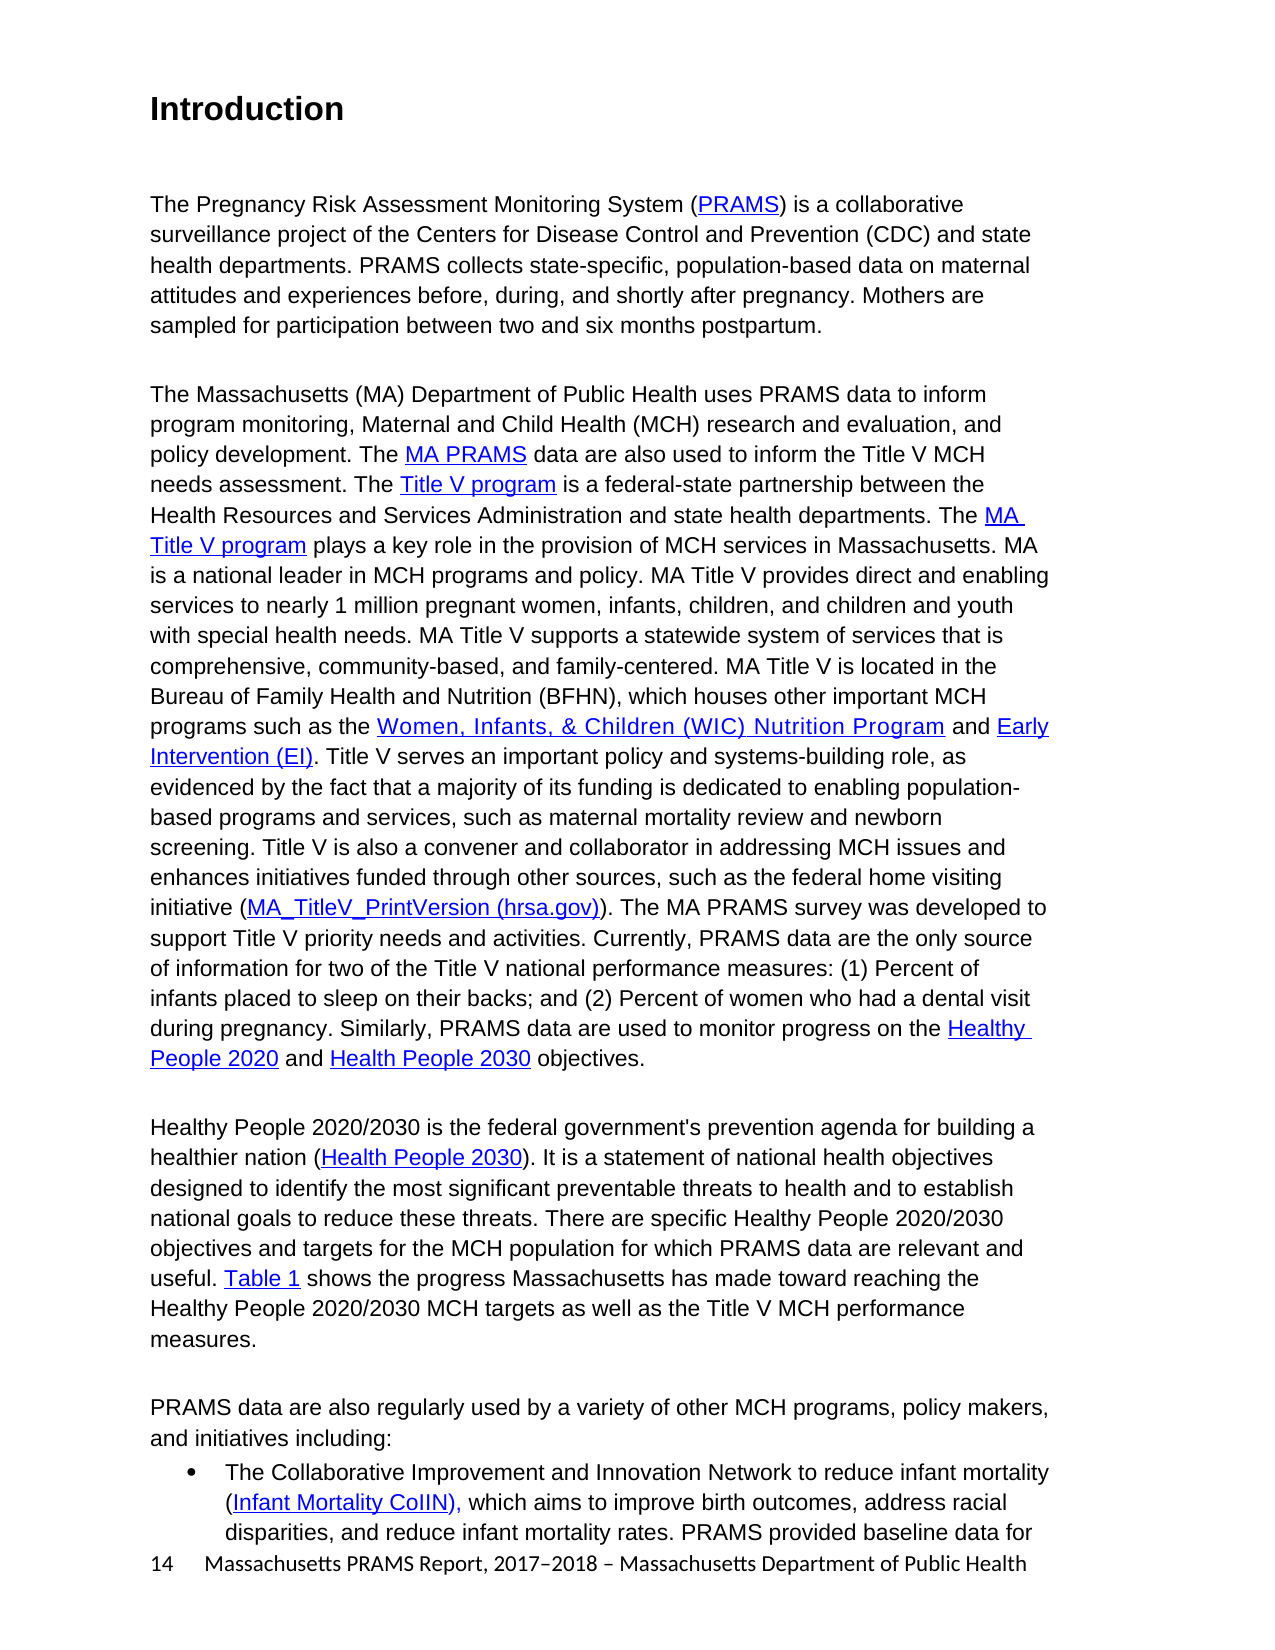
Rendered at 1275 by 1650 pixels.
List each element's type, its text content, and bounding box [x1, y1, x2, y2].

text The Massachusetts (MA) Department of Public Health uses PRAMS data to inform program monitoring, Maternal and Child Health (MCH) research and evaluation, and policy development. The MA PRAMS data are also used to inform the Title V MCH needs assessment. The Title V program is a federal-state partnership between the Health Resources and Services Administration and state health departments. The MA Title V program plays a key role in the provision of MCH services in Massachusetts. MA is a national leader in MCH programs and policy. MA Title V provides direct and enabling services to nearly 1 million pregnant women, infants, children, and children and youth with special health needs. MA Title V supports a statewide system of services that is comprehensive, community-based, and family-centered. MA Title V is located in the Bureau of Family Health and Nutrition (BFHN), which houses other important MCH programs such as the Women, Infants, & Children (WIC) Nutrition Program and Early Intervention (EI). Title V serves an important policy and systems-building role, as evidenced by the fact that a majority of its funding is dedicated to enabling population-based programs and services, such as maternal mortality review and newborn screening. Title V is also a convener and collaborator in addressing MCH issues and enhances initiatives funded through other sources, such as the federal home visiting initiative (MA_TitleV_PrintVersion (hrsa.gov)). The MA PRAMS survey was developed to support Title V priority needs and activities. Currently, PRAMS data are the only source of information for two of the Title V national performance measures: (1) Percent of infants placed to sleep on their backs; and (2) Percent of women who had a dental visit during pregnancy. Similarly, PRAMS data are used to monitor progress on the Healthy People 2020 and Health People 2030 objectives. [150, 381, 1050, 1072]
subtitle Introduction [150, 89, 1125, 128]
text The Pregnancy Risk Assessment Monitoring System (PRAMS) is a collaborative surveillance project of the Centers for Disease Control and Prevention (CDC) and state health departments. PRAMS collects state-specific, population-based data on maternal attitudes and experiences before, during, and shortly after pregnancy. Mothers are sampled for participation between two and six months postpartum. [150, 191, 1050, 338]
text Healthy People 2020/2030 is the federal government's prevention agenda for building a healthier nation (Health People 2030). It is a statement of national health objectives designed to identify the most significant preventable threats to health and to establish national goals to reduce these threats. There are specific Healthy People 2020/2030 objectives and targets for the MCH population for which PRAMS data are relevant and useful. Table 1 shows the progress Massachusetts has made toward reaching the Healthy People 2020/2030 MCH targets as well as the Title V MCH performance measures. [150, 1114, 1050, 1352]
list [187, 1459, 1050, 1546]
text PRAMS data are also regularly used by a variety of other MCH programs, policy makers, and initiatives including: [150, 1394, 1050, 1451]
